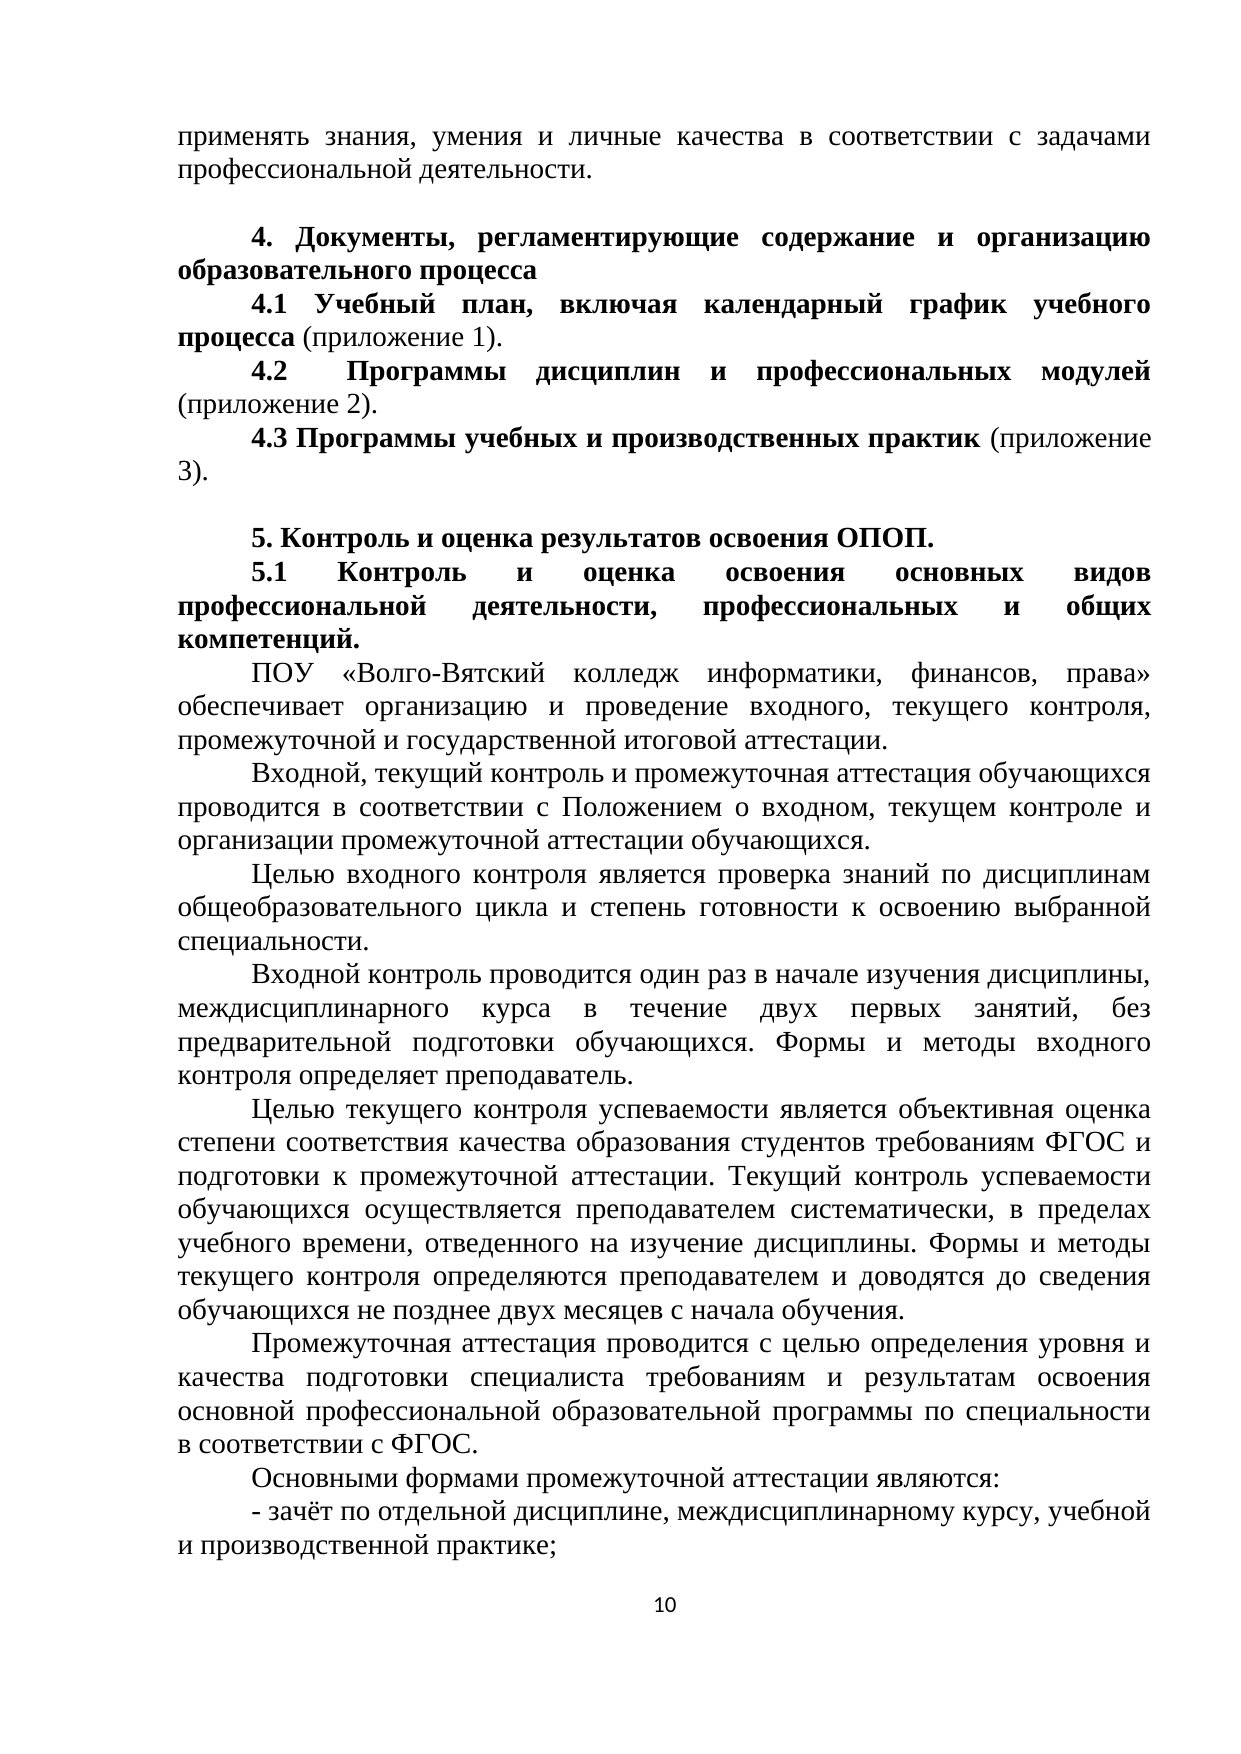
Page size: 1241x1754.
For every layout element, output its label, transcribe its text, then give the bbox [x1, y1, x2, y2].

text 4. Документы, регламентирующие содержание и организацию образовательного процесса [177, 219, 1152, 286]
text - зачёт по отдельной дисциплине, междисциплинарному курсу, учебной и производственной практике; [177, 1493, 1152, 1560]
text ПОУ «Волго-Вятский колледж информатики, финансов, права» обеспечивает организацию и проведение входного, текущего контроля, промежуточной и государственной итоговой аттестации. [177, 655, 1152, 755]
text Входной контроль проводится один раз в начале изучения дисциплины, междисциплинарного курса в течение двух первых занятий, без предварительной подготовки обучающихся. Формы и методы входного контроля определяет преподаватель. [177, 957, 1152, 1091]
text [177, 118, 1152, 185]
text 4.2 Программы дисциплин и профессиональных модулей (приложение 2). [177, 353, 1152, 420]
text Входной, текущий контроль и промежуточная аттестация обучающихся проводится в соответствии с Положением о входном, текущем контроле и организации промежуточной аттестации обучающихся. [177, 755, 1152, 856]
text Основными формами промежуточной аттестации являются: [177, 1460, 1152, 1493]
text 4.3 Программы учебных и производственных практик (приложение 3). [177, 420, 1152, 487]
text Целью текущего контроля успеваемости является объективная оценка степени соответствия качества образования студентов требованиям ФГОС и подготовки к промежуточной аттестации. Текущий контроль успеваемости обучающихся осуществляется преподавателем систематически, в пределах учебного времени, отведенного на изучение дисциплины. Формы и методы текущего контроля определяются преподавателем и доводятся до сведения обучающихся не позднее двух месяцев с начала обучения. [177, 1091, 1152, 1326]
text 5. Контроль и оценка результатов освоения ОПОП. [177, 521, 1152, 554]
text 5.1 Контроль и оценка освоения основных видов профессиональной деятельности, профессиональных и общих компетенций. [177, 554, 1152, 655]
text Целью входного контроля является проверка знаний по дисциплинам общеобразовательного цикла и степень готовности к освоению выбранной специальности. [177, 856, 1152, 957]
text 4.1 Учебный план, включая календарный график учебного процесса (приложение 1). [177, 286, 1152, 353]
text Промежуточная аттестация проводится с целью определения уровня и качества подготовки специалиста требованиям и результатам освоения основной профессиональной образовательной программы по специальности в соответствии с ФГОС. [177, 1326, 1152, 1460]
